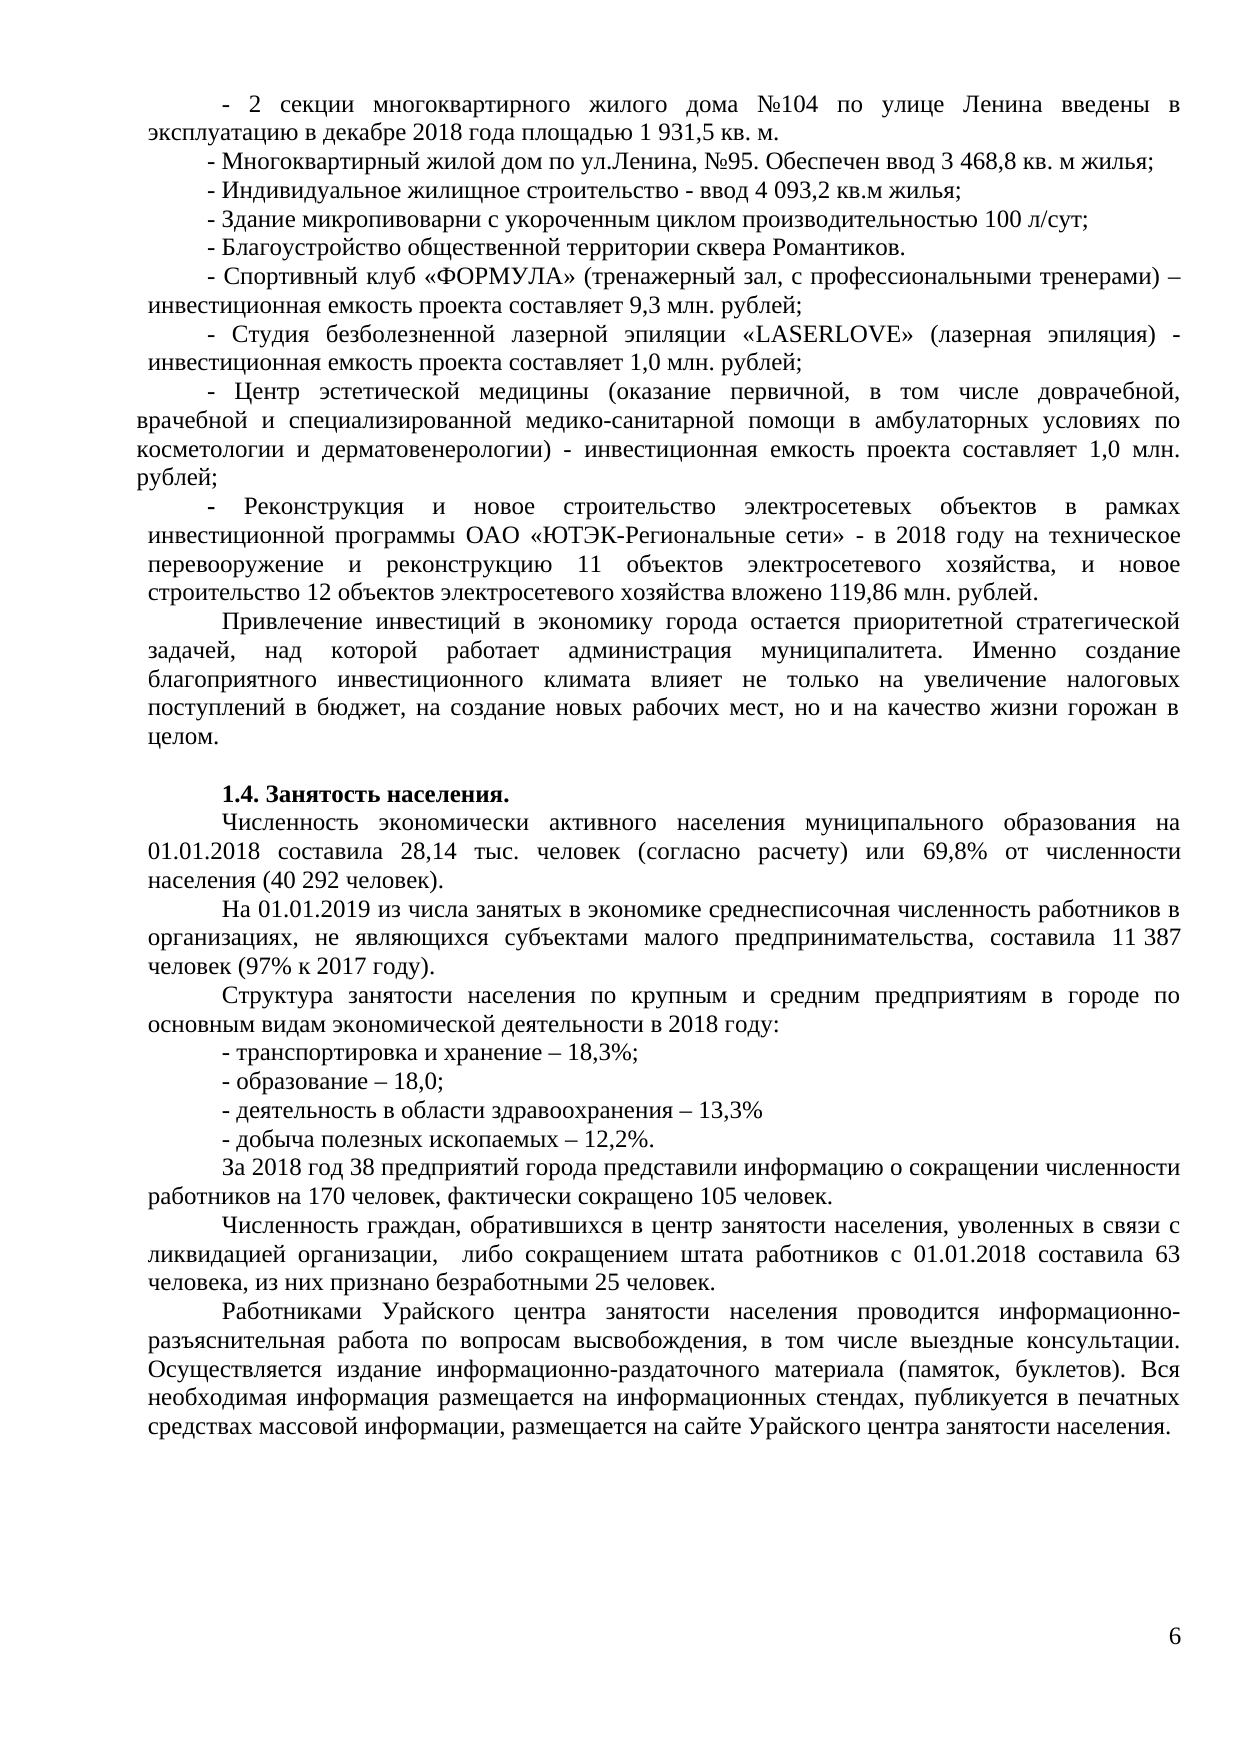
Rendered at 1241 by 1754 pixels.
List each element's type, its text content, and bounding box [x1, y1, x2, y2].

text - деятельность в области здравоохранения – 13,3% [148, 1095, 1181, 1124]
text - Многоквартирный жилой дом по ул.Ленина, №95. Обеспечен ввод 3 468,8 кв. м жилья; [148, 146, 1181, 175]
text За 2018 год 38 предприятий города представили информацию о сокращении численности работников на 170 человек, фактически сокращено 105 человек. [148, 1152, 1181, 1210]
text - Спортивный клуб «ФОРМУЛА» (тренажерный зал, с профессиональными тренерами) – инвестиционная емкость проекта составляет 9,3 млн. рублей; [148, 261, 1181, 319]
text Привлечение инвестиций в экономику города остается приоритетной стратегической задачей, над которой работает администрация муниципалитета. Именно создание благоприятного инвестиционного климата влияет не только на увеличение налоговых поступлений в бюджет, на создание новых рабочих мест, но и на качество жизни горожан в целом. [148, 606, 1181, 750]
subtitle Структура занятости населения по крупным и средним предприятиям в городе по основным видам экономической деятельности в 2018 году: [148, 980, 1181, 1037]
text Численность граждан, обратившихся в центр занятости населения, уволенных в связи с ликвидацией организации, либо сокращением штата работников с 01.01.2018 составила 63 человека, из них признано безработными 25 человек. [148, 1210, 1181, 1296]
text - Индивидуальное жилищное строительство - ввод 4 093,2 кв.м жилья; [148, 175, 1181, 204]
text Работниками Урайского центра занятости населения проводится информационно-разъяснительная работа по вопросам высвобождения, в том числе выездные консультации. Осуществляется издание информационно-раздаточного материала (памяток, буклетов). Вся необходимая информация размещается на информационных стендах, публикуется в печатных средствах массовой информации, размещается на сайте Урайского центра занятости населения. [148, 1296, 1181, 1440]
list - Благоустройство общественной территории сквера Романтиков. [136, 232, 1181, 261]
text - образование – 18,0; [148, 1066, 1181, 1095]
text - Студия безболезненной лазерной эпиляции «LASERLOVE» (лазерная эпиляция) - инвестиционная емкость проекта составляет 1,0 млн. рублей; [148, 319, 1181, 376]
text - транспортировка и хранение – 18,3%; [148, 1037, 1181, 1066]
text - Здание микропивоварни с укороченным циклом производительностью 100 л/сут; [148, 204, 1181, 232]
list - Центр эстетической медицины (оказание первичной, в том числе доврачебной, врачебной и специализированной медико-санитарной помощи в амбулаторных условиях по косметологии и дерматовенерологии) - инвестиционная емкость проекта составляет 1,0 млн. рублей; [136, 376, 1181, 491]
text На 01.01.2019 из числа занятых в экономике среднесписочная численность работников в организациях, не являющихся субъектами малого предпринимательства, составила 11 387 человек (97% к 2017 году). [148, 894, 1181, 980]
subtitle 1.4. Занятость населения. [148, 779, 1181, 807]
text - Реконструкция и новое строительство электросетевых объектов в рамках инвестиционной программы ОАО «ЮТЭК-Региональные сети» - в 2018 году на техническое перевооружение и реконструкцию 11 объектов электросетевого хозяйства, и новое строительство 12 объектов электросетевого хозяйства вложено 119,86 млн. рублей. [148, 491, 1181, 606]
text - добыча полезных ископаемых – 12,2%. [148, 1124, 1181, 1152]
text - 2 секции многоквартирного жилого дома №104 по улице Ленина введены в эксплуатацию в декабре 2018 года площадью 1 931,5 кв. м. [148, 89, 1181, 146]
text Численность экономически активного населения муниципального образования на 01.01.2018 составила 28,14 тыс. человек (согласно расчету) или 69,8% от численности населения (40 292 человек). [148, 807, 1181, 894]
